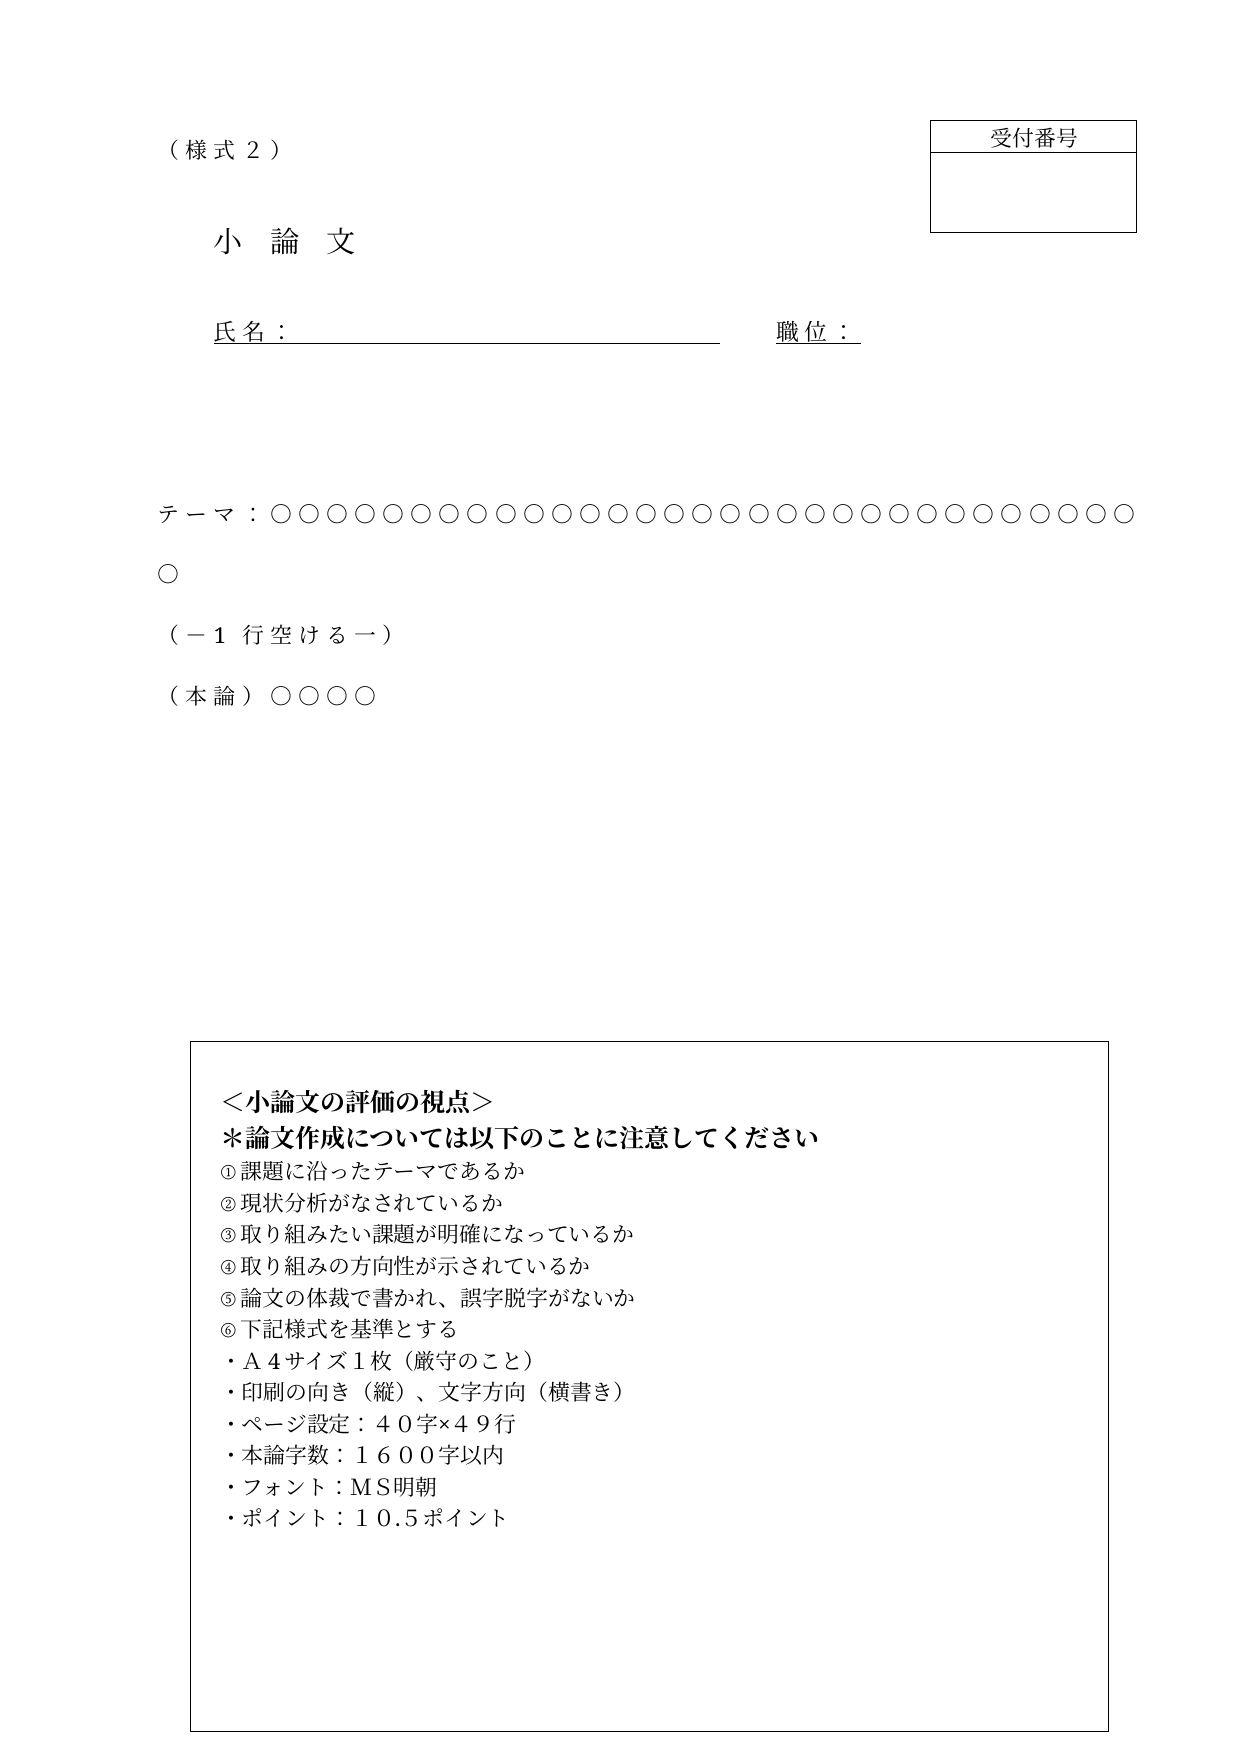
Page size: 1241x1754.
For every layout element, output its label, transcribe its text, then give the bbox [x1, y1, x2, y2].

text （本論）○○○○ [157, 664, 1142, 725]
text （様式２） [157, 119, 930, 179]
text 小論文 [157, 210, 1142, 270]
text 氏名： 職位： [157, 301, 1142, 361]
text テーマ：○○○○○○○○○○○○○○○○○○○○○○○○○○○○○○○○ [157, 482, 1142, 604]
table_cell [931, 153, 1136, 232]
table_header 受付番号 [931, 121, 1136, 152]
text （－1行空ける一） [157, 604, 1142, 664]
